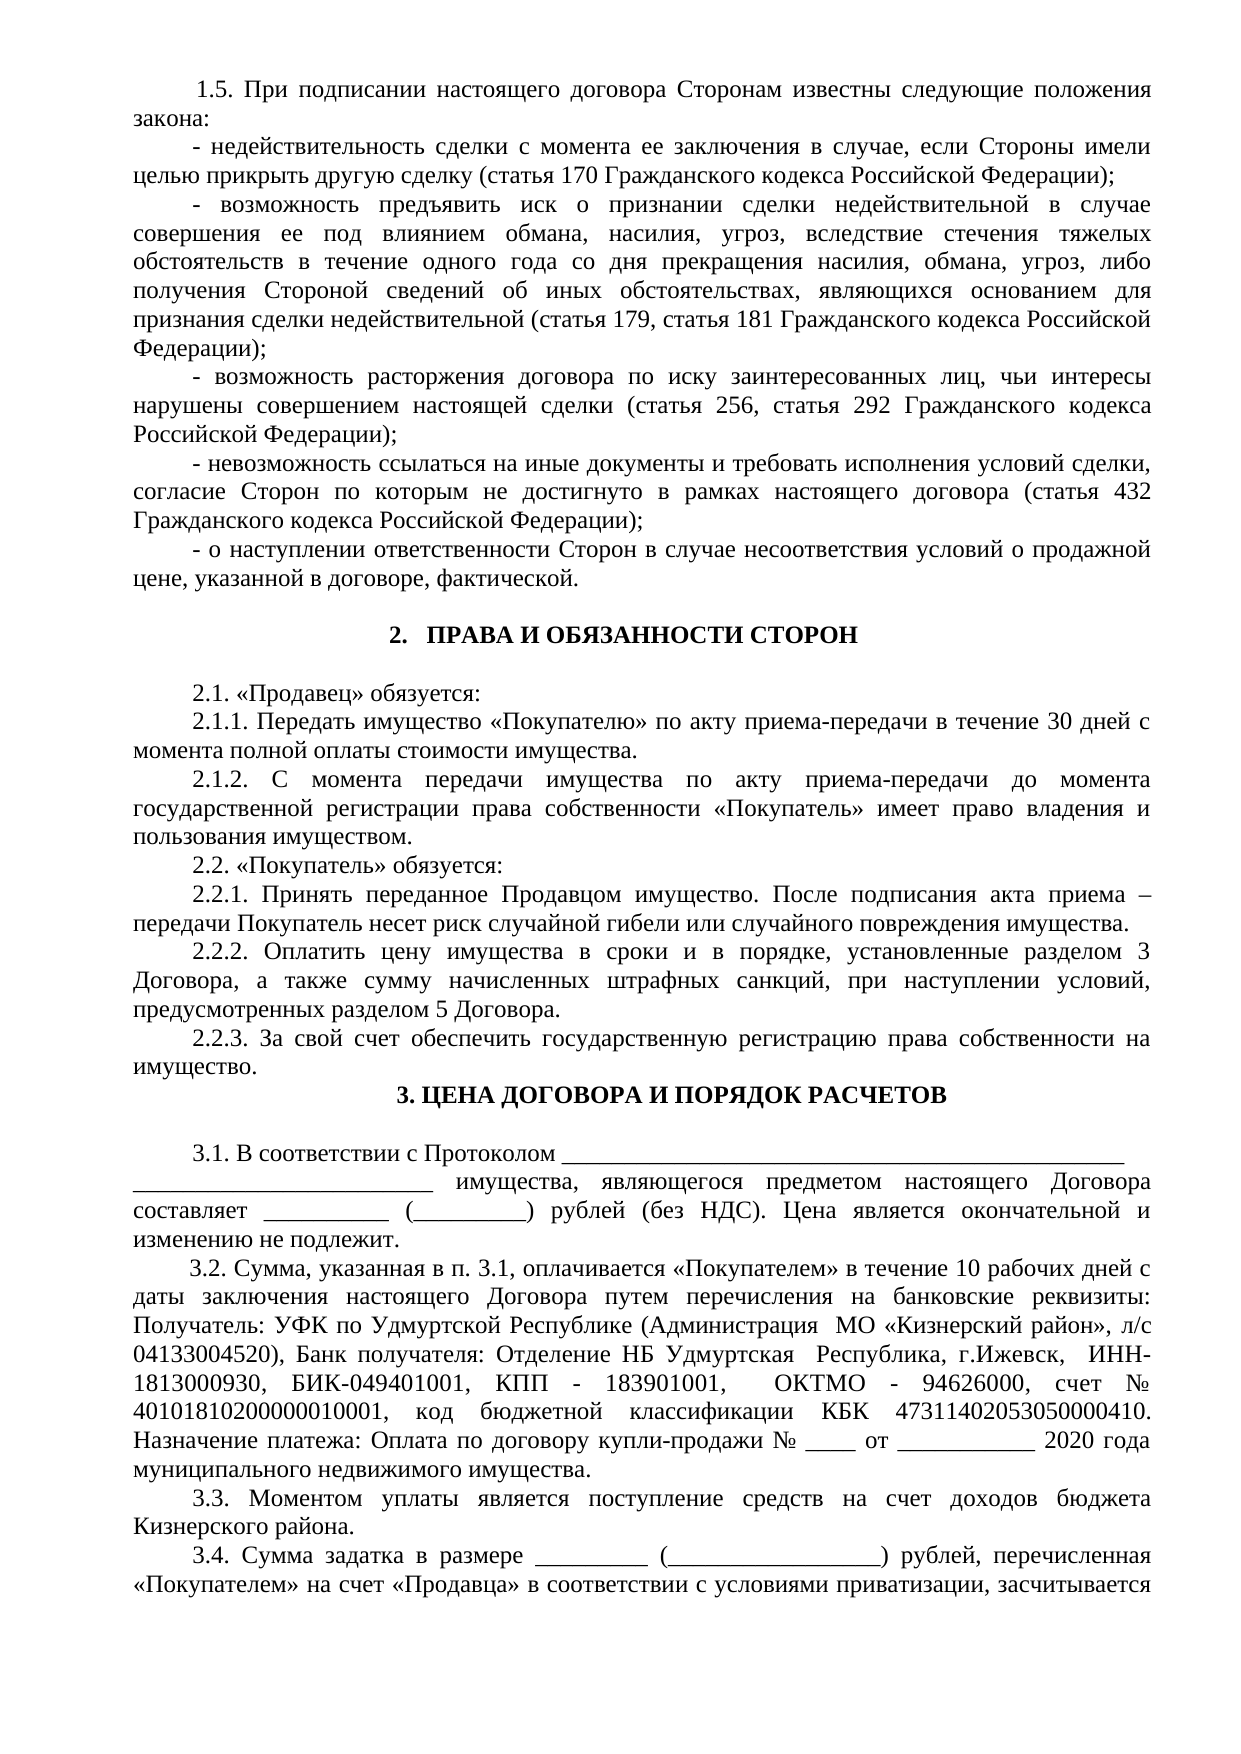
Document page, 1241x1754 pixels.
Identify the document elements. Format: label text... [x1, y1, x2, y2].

text ________________________ имущества, являющегося предметом настоящего Договора составляет __________ (_________) рублей (без НДС). Цена является окончательной и изменению не подлежит. [133, 1166, 1152, 1253]
text - невозможность ссылаться на иные документы и требовать исполнения условий сделки, согласие Сторон по которым не достигнуто в рамках настоящего договора (статья 432 Гражданского кодекса Российской Федерации); [133, 448, 1152, 534]
text 2.2. «Покупатель» обязуется: [133, 850, 1152, 879]
text 2.1.1. Передать имущество «Покупателю» по акту приема-передачи в течение 30 дней с момента полной оплаты стоимости имущества. [133, 706, 1152, 764]
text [133, 1540, 1152, 1598]
text 3.1. В соответствии с Протоколом _____________________________________________ [133, 1138, 1152, 1166]
text 3. ЦЕНА ДОГОВОРА И ПОРЯДОК РАСЧЕТОВ [133, 1080, 1152, 1109]
list ПРАВА И ОБЯЗАННОСТИ СТОРОН [95, 620, 1152, 649]
text 2.1. «Продавец» обязуется: [133, 678, 1152, 706]
text 3.3. Моментом уплаты является поступление средств на счет доходов бюджета Кизнерского района. [133, 1483, 1152, 1540]
text 2.2.1. Принять переданное Продавцом имущество. После подписания акта приема – передачи Покупатель несет риск случайной гибели или случайного повреждения имущества. [133, 879, 1152, 936]
text - недействительность сделки с момента ее заключения в случае, если Стороны имели целью прикрыть другую сделку (статья 170 Гражданского кодекса Российской Федерации); [133, 131, 1152, 189]
text 2.2.2. Оплатить цену имущества в сроки и в порядке, установленные разделом 3 Договора, а также сумму начисленных штрафных санкций, при наступлении условий, предусмотренных разделом 5 Договора. [133, 936, 1152, 1023]
text - о наступлении ответственности Сторон в случае несоответствия условий о продажной цене, указанной в договоре, фактической. [133, 534, 1152, 591]
text 1.5. При подписании настоящего договора Сторонам известны следующие положения закона: [133, 74, 1152, 131]
text 3.2. Сумма, указанная в п. 3.1, оплачивается «Покупателем» в течение 10 рабочих дней с даты заключения настоящего Договора путем перечисления на банковские реквизиты: Получатель: УФК по Удмуртской Республике (Администрация МО «Кизнерский район», л/с 04133004520), Банк получателя: Отделение НБ Удмуртская Республика, г.Ижевск, ИНН-1813000930, БИК-049401001, КПП - 183901001, ОКТМО - 94626000, счет № 40101810200000010001, код бюджетной классификации КБК 47311402053050000410. Назначение платежа: Оплата по договору купли-продажи № ____ от ___________ 2020 года муниципального недвижимого имущества. [133, 1253, 1152, 1483]
text - возможность расторжения договора по иску заинтересованных лиц, чьи интересы нарушены совершением настоящей сделки (статья 256, статья 292 Гражданского кодекса Российской Федерации); [133, 361, 1152, 448]
text - возможность предъявить иск о признании сделки недействительной в случае совершения ее под влиянием обмана, насилия, угроз, вследствие стечения тяжелых обстоятельств в течение одного года со дня прекращения насилия, обмана, угроз, либо получения Стороной сведений об иных обстоятельствах, являющихся основанием для признания сделки недействительной (статья 179, статья 181 Гражданского кодекса Российской Федерации); [133, 189, 1152, 361]
text 2.1.2. С момента передачи имущества по акту приема-передачи до момента государственной регистрации права собственности «Покупатель» имеет право владения и пользования имуществом. [133, 764, 1152, 850]
text 2.2.3. За свой счет обеспечить государственную регистрацию права собственности на имущество. [133, 1023, 1152, 1080]
